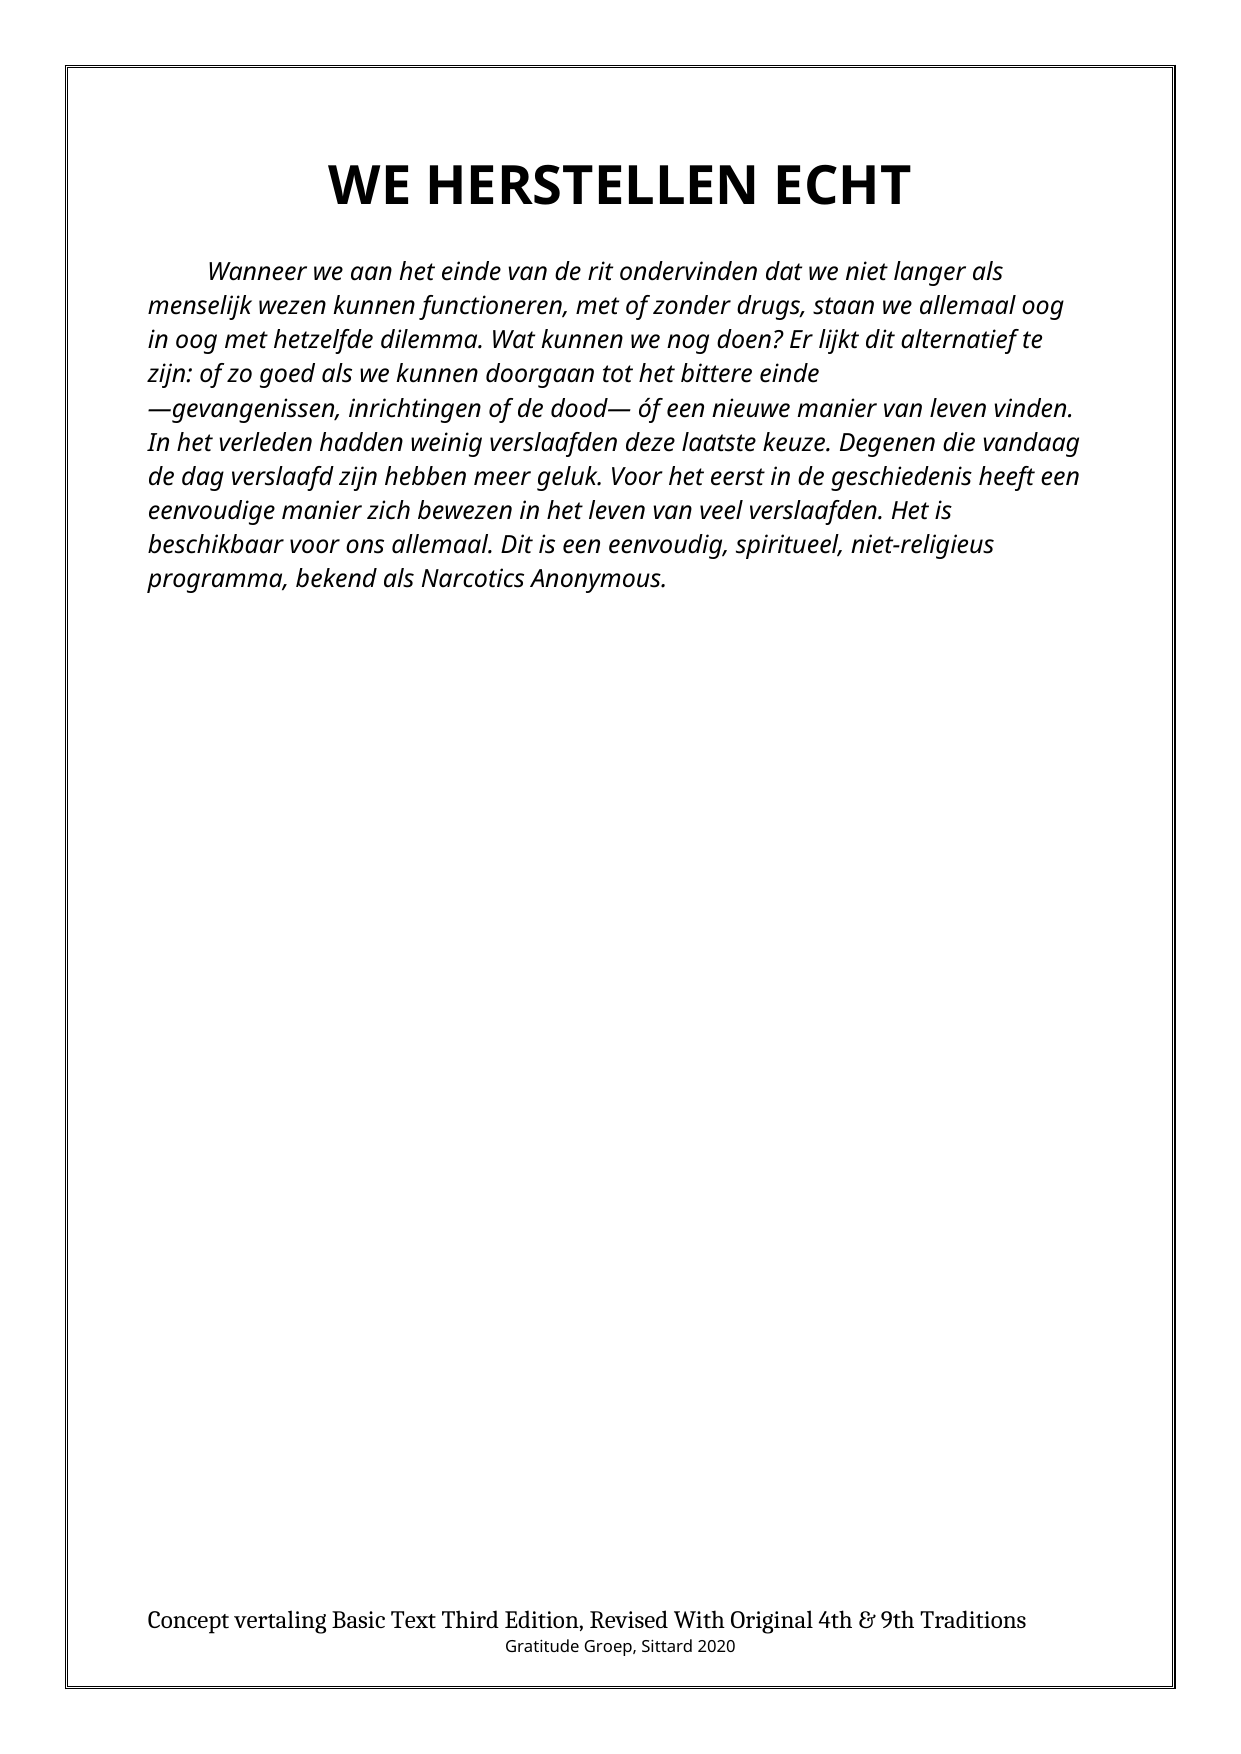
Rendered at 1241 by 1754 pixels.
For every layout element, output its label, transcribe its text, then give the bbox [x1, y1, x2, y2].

text Wanneer we aan het einde van de rit ondervinden dat we niet langer als menselijk wezen kunnen functioneren, met of zonder drugs, staan we allemaal oog in oog met hetzelfde dilemma. Wat kunnen we nog doen? Er lijkt dit alternatief te zijn: of zo goed als we kunnen doorgaan tot het bittere einde [148, 254, 1092, 390]
text —gevangenissen, inrichtingen of de dood— óf een nieuwe manier van leven vinden. In het verleden hadden weinig verslaafden deze laatste keuze. Degenen die vandaag de dag verslaafd zijn hebben meer geluk. Voor het eerst in de geschiedenis heeft een eenvoudige manier zich bewezen in het leven van veel verslaafden. Het is beschikbaar voor ons allemaal. Dit is een eenvoudig, spiritueel, niet-religieus programma, bekend als Narcotics Anonymous. [148, 390, 1092, 594]
text WE HERSTELLEN ECHT [148, 146, 1092, 220]
